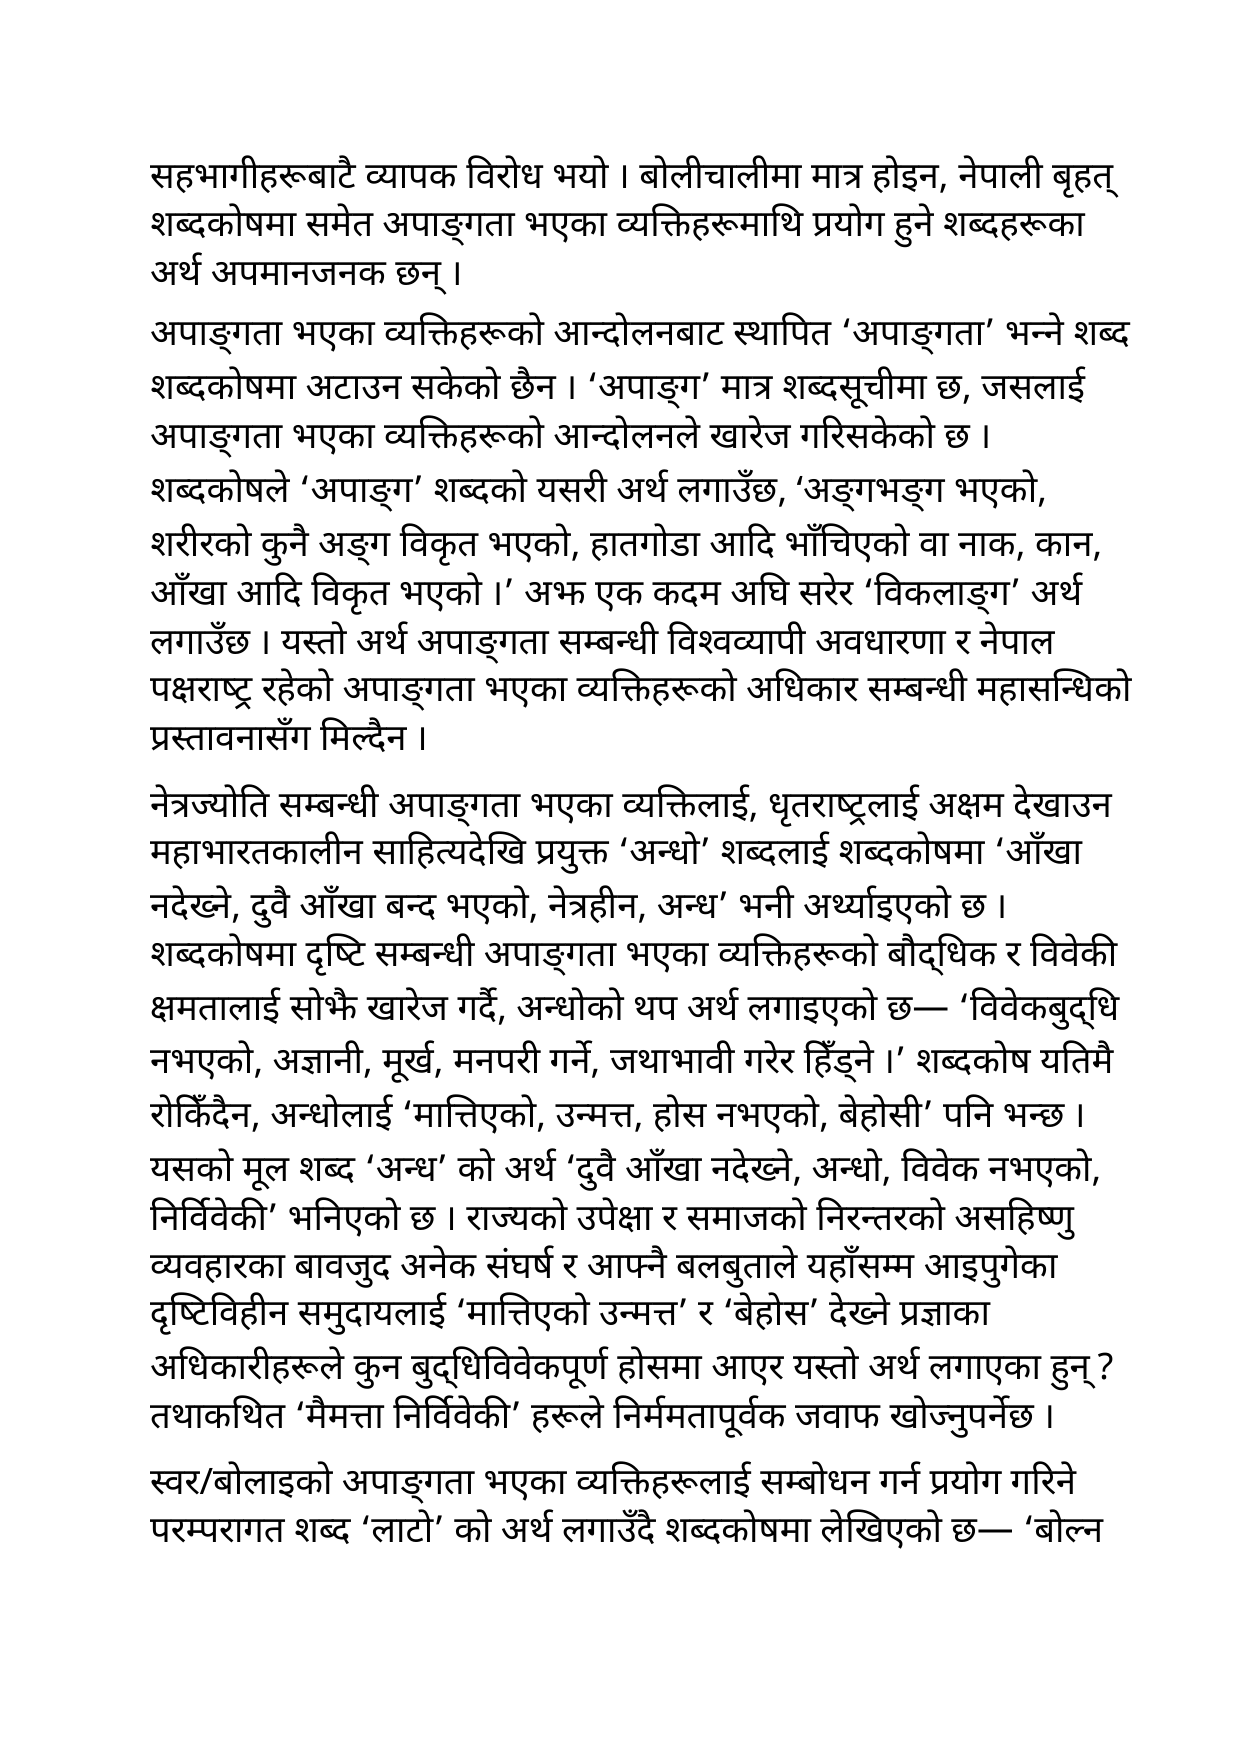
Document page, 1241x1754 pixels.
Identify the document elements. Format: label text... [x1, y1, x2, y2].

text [150, 150, 1134, 300]
text अपाङ्गता भएका व्यक्तिहरूको आन्दोलनबाट स्थापित ‘अपाङ्गता’ भन्ने शब्द शब्दकोषमा अटाउन सकेको छैन । ‘अपाङ्ग’ मात्र शब्दसूचीमा छ, जसलाई अपाङ्गता भएका व्यक्तिहरूको आन्दोलनले खारेज गरिसकेको छ । शब्दकोषले ‘अपाङ्ग’ शब्दको यसरी अर्थ लगाउँछ, ‘अङ्गभङ्ग भएको, शरीरको कुनै अङ्ग विकृत भएको, हातगोडा आदि भाँचिएको वा नाक, कान, आँखा आदि विकृत भएको ।’ अझ एक कदम अघि सरेर ‘विकलाङ्ग’ अर्थ लगाउँछ । यस्तो अर्थ अपाङ्गता सम्बन्धी विश्वव्यापी अवधारणा र नेपाल पक्षराष्ट्र रहेको अपाङ्गता भएका व्यक्तिहरूको अधिकार सम्बन्धी महासन्धिको प्रस्तावनासँग मिल्दैन । [150, 313, 1134, 766]
text नेत्रज्योति सम्बन्धी अपाङ्गता भएका व्यक्तिलाई, धृतराष्ट्रलाई अक्षम देखाउन महाभारतकालीन साहित्यदेखि प्रयुक्त ‘अन्धो’ शब्दलाई शब्दकोषमा ‘आँखा नदेख्ने, दुवै आँखा बन्द भएको, नेत्रहीन, अन्ध’ भनी अर्थ्याइएको छ । शब्दकोषमा दृष्टि सम्बन्धी अपाङ्गता भएका व्यक्तिहरूको बौद्धिक र विवेकी क्षमतालाई सोझै खारेज गर्दै, अन्धोको थप अर्थ लगाइएको छ— ‘विवेकबुद्धि नभएको, अज्ञानी, मूर्ख, मनपरी गर्ने, जथाभावी गरेर हिँड्ने ।’ शब्दकोष यतिमै रोकिँदैन, अन्धोलाई ‘मात्तिएको, उन्मत्त, होस नभएको, बेहोसी’ पनि भन्छ । यसको मूल शब्द ‘अन्ध’ को अर्थ ‘दुवै आँखा नदेख्ने, अन्धो, विवेक नभएको, निर्विवेकी’ भनिएको छ । राज्यको उपेक्षा र समाजको निरन्तरको असहिष्णु व्यवहारका बावजुद अनेक संघर्ष र आफ्नै बलबुताले यहाँसम्म आइपुगेका दृष्टिविहीन समुदायलाई ‘मात्तिएको उन्मत्त’ र ‘बेहोस’ देख्ने प्रज्ञाका अधिकारीहरूले कुन बुद्धिविवेकपूर्ण होसमा आएर यस्तो अर्थ लगाएका हुन् ? तथाकथित ‘मैमत्ता निर्विवेकी’ हरूले निर्ममतापूर्वक जवाफ खोज्नुपर्नेछ । [150, 778, 1134, 1443]
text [150, 1456, 1134, 1557]
